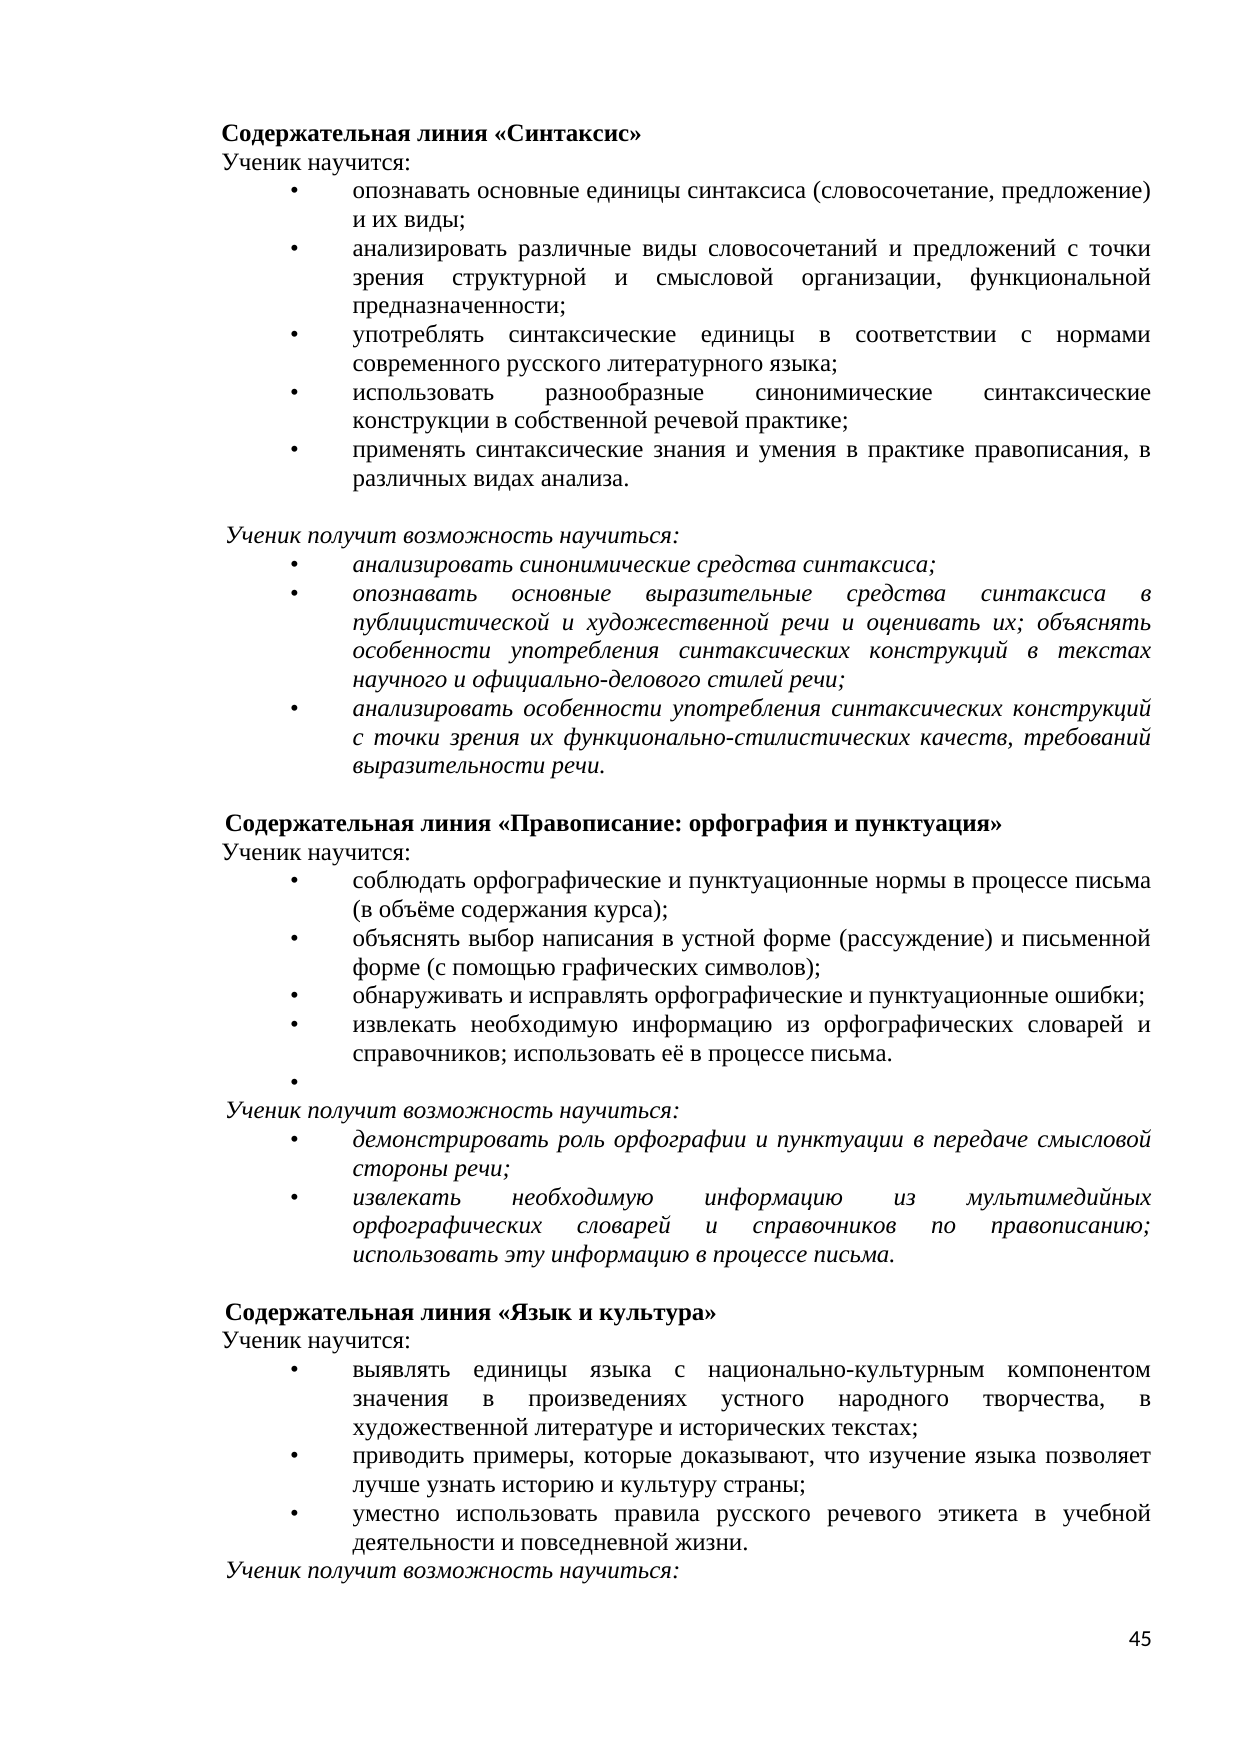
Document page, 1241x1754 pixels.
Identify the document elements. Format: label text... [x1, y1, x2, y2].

text Ученик получит возможность научиться: [177, 1096, 1152, 1124]
text Ученик получит возможность научиться: [177, 521, 1152, 549]
list анализировать различные виды словосочетаний и предложений с точки зрения структурной и смысловой организации, функциональной предназначенности; [290, 233, 1152, 319]
list опознавать основные выразительные средства синтаксиса в публицистической и художественной речи и оценивать их; объяснять особенности употребления синтаксических конструкций в текстах научного и официально-делового стилей речи; [290, 578, 1152, 693]
text Ученик получит возможность научиться: [177, 1556, 1152, 1584]
list анализировать синонимические средства синтаксиса; [290, 549, 1152, 578]
list выявлять единицы языка с национально-культурным компонентом значения в произведениях устного народного творчества, в художественной литературе и исторических текстах; [290, 1354, 1152, 1441]
list применять синтаксические знания и умения в практике правописания, в различных видах анализа. [290, 434, 1152, 492]
list уместно использовать правила русского речевого этикета в учебной деятельности и повседневной жизни. [290, 1498, 1152, 1556]
list объяснять выбор написания в устной форме (рассуждение) и письменной форме (с помощью графических символов); [290, 923, 1152, 981]
text Ученик научится: [177, 1326, 1152, 1354]
list анализировать особенности употребления синтаксических конструкций с точки зрения их функционально-стилистических качеств, требований выразительности речи. [290, 693, 1152, 779]
list извлекать необходимую информацию из орфографических словарей и справочников; использовать её в процессе письма. [290, 1009, 1152, 1067]
list использовать разнообразные синонимические синтаксические конструкции в собственной речевой практике; [290, 377, 1152, 434]
text Содержательная линия «Правописание: орфография и пунктуация» [177, 808, 1152, 837]
list демонстрировать роль орфографии и пунктуации в передаче смысловой стороны речи; [290, 1124, 1152, 1182]
list приводить примеры, которые доказывают, что изучение языка позволяет лучше узнать историю и культуру страны; [290, 1441, 1152, 1498]
text Ученик научится: [177, 147, 1152, 176]
list употреблять синтаксические единицы в соответствии с нормами современного русского литературного языка; [290, 319, 1152, 377]
list соблюдать орфографические и пунктуационные нормы в процессе письма (в объёме содержания курса); [290, 866, 1152, 923]
list извлекать необходимую информацию из мультимедийных орфографических словарей и справочников по правописанию; использовать эту информацию в процессе письма. [290, 1182, 1152, 1268]
text Содержательная линия «Язык и культура» [177, 1297, 1152, 1326]
text Ученик научится: [177, 837, 1152, 866]
list обнаруживать и исправлять орфографические и пунктуационные ошибки; [290, 981, 1152, 1009]
text Содержательная линия «Синтаксис» [177, 118, 1152, 147]
list опознавать основные единицы синтаксиса (словосочетание, предложение) и их виды; [290, 176, 1152, 233]
